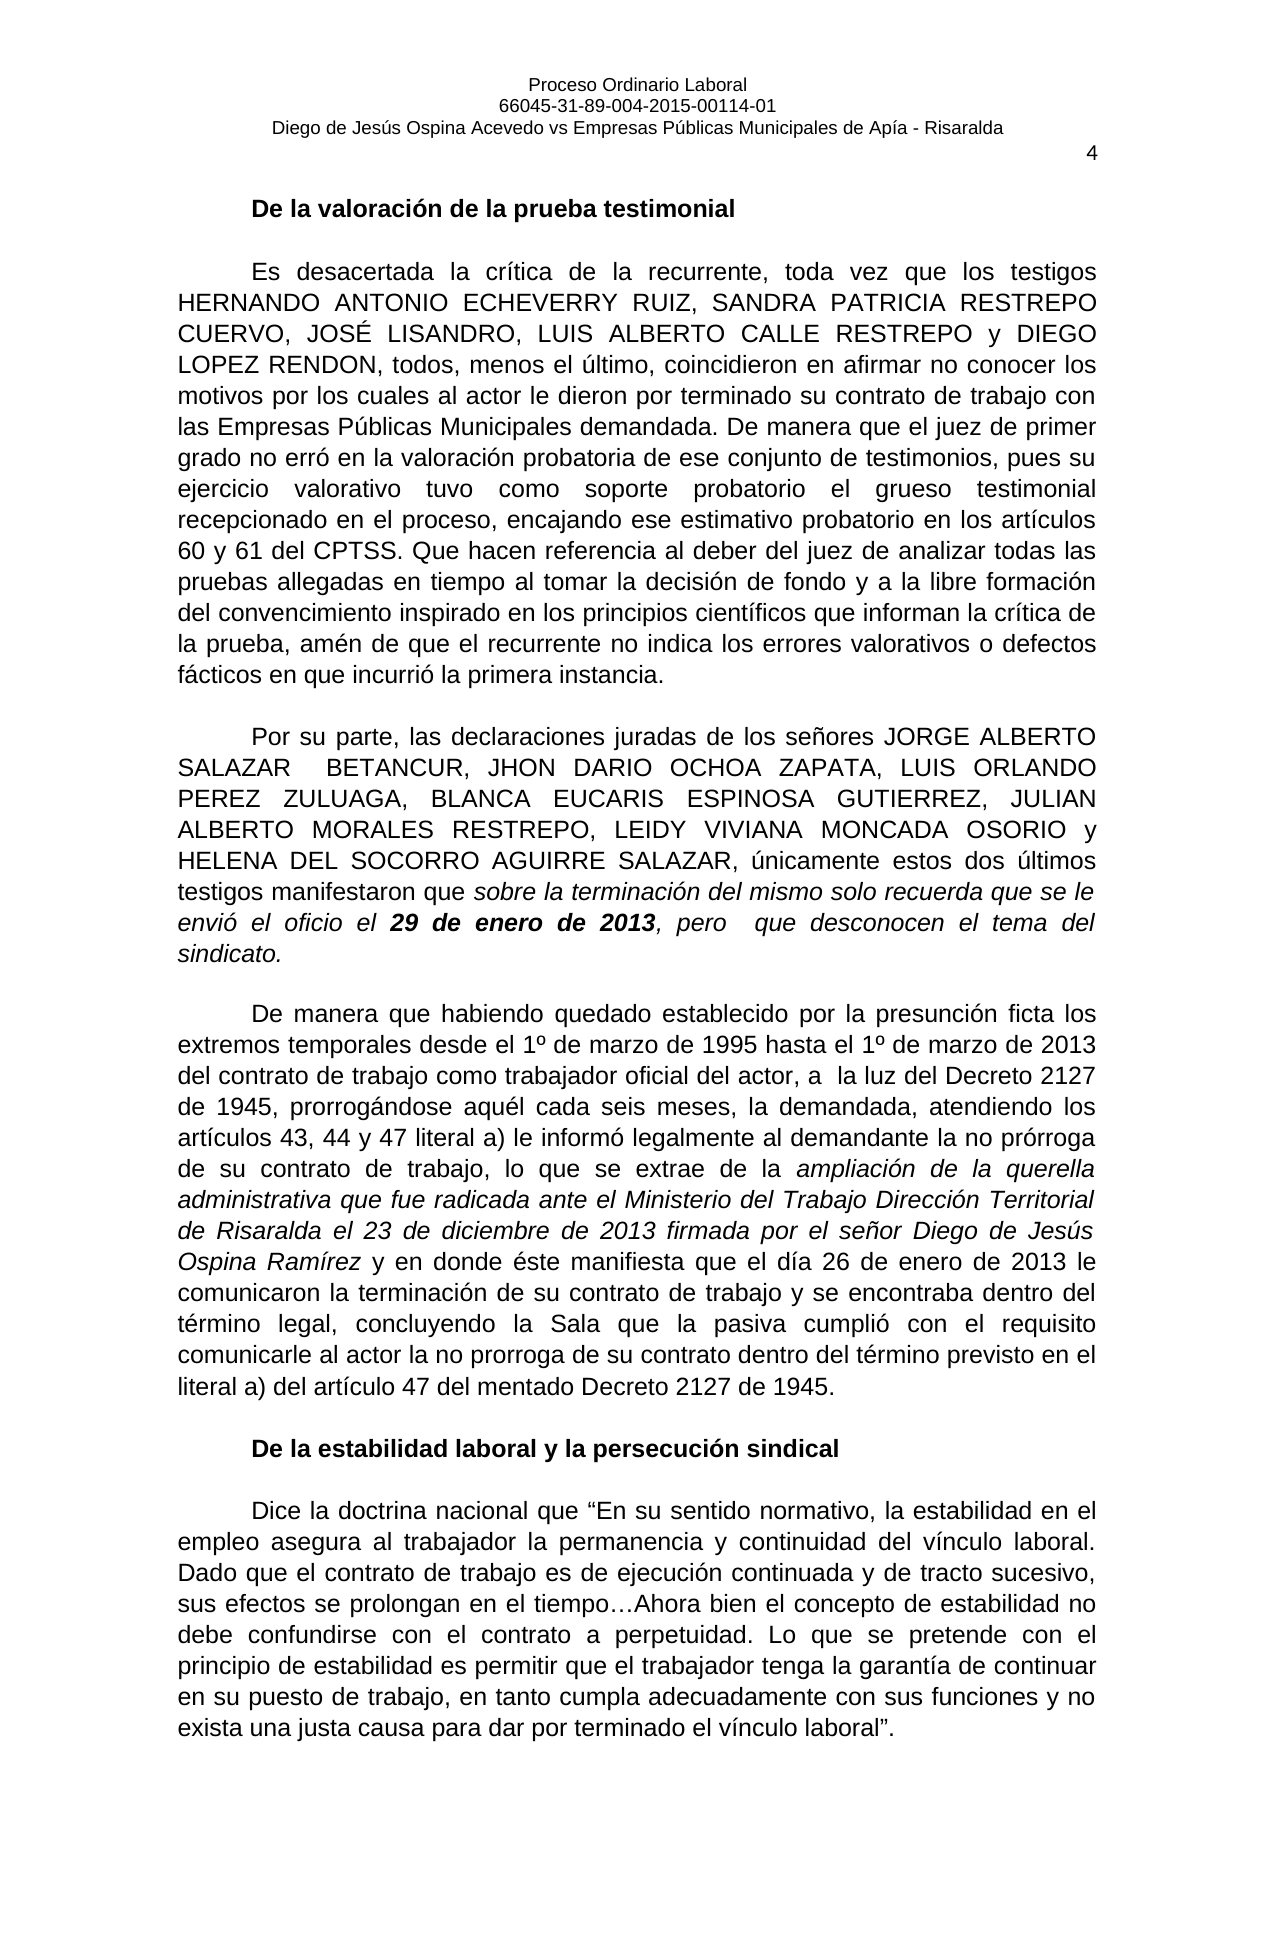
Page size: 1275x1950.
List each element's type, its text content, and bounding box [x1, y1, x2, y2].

text Es desacertada la crítica de la recurrente, toda vez que los testigos HERNANDO ANTONIO ECHEVERRY RUIZ, SANDRA PATRICIA RESTREPO CUERVO, JOSÉ LISANDRO, LUIS ALBERTO CALLE RESTREPO y DIEGO LOPEZ RENDON, todos, menos el último, coincidieron en afirmar no conocer los motivos por los cuales al actor le dieron por terminado su contrato de trabajo con las Empresas Públicas Municipales demandada. De manera que el juez de primer grado no erró en la valoración probatoria de ese conjunto de testimonios, pues su ejercicio valorativo tuvo como soporte probatorio el grueso testimonial recepcionado en el proceso, encajando ese estimativo probatorio en los artículos 60 y 61 del CPTSS. Que hacen referencia al deber del juez de analizar todas las pruebas allegadas en tiempo al tomar la decisión de fondo y a la libre formación del convencimiento inspirado en los principios científicos que informan la crítica de la prueba, amén de que el recurrente no indica los errores valorativos o defectos fácticos en que incurrió la primera instancia. [177, 257, 1098, 689]
text Por su parte, las declaraciones juradas de los señores JORGE ALBERTO SALAZAR BETANCUR, JHON DARIO OCHOA ZAPATA, LUIS ORLANDO PEREZ ZULUAGA, BLANCA EUCARIS ESPINOSA GUTIERREZ, JULIAN ALBERTO MORALES RESTREPO, LEIDY VIVIANA MONCADA OSORIO y HELENA DEL SOCORRO AGUIRRE SALAZAR, únicamente estos dos últimos testigos manifestaron que sobre la terminación del mismo solo recuerda que se le envió el oficio el 29 de enero de 2013, pero que desconocen el tema del sindicato. [177, 722, 1098, 968]
text De la valoración de la prueba testimonial [177, 194, 1098, 223]
text Dice la doctrina nacional que “En su sentido normativo, la estabilidad en el empleo asegura al trabajador la permanencia y continuidad del vínculo laboral. Dado que el contrato de trabajo es de ejecución continuada y de tracto sucesivo, sus efectos se prolongan en el tiempo…Ahora bien el concepto de estabilidad no debe confundirse con el contrato a perpetuidad. Lo que se pretende con el principio de estabilidad es permitir que el trabajador tenga la garantía de continuar en su puesto de trabajo, en tanto cumpla adecuadamente con sus funciones y no exista una justa causa para dar por terminado el vínculo laboral”. [177, 1496, 1098, 1742]
text De la estabilidad laboral y la persecución sindical [177, 1433, 1098, 1462]
text De manera que habiendo quedado establecido por la presunción ficta los extremos temporales desde el 1º de marzo de 1995 hasta el 1º de marzo de 2013 del contrato de trabajo como trabajador oficial del actor, a la luz del Decreto 2127 de 1945, prorrogándose aquél cada seis meses, la demandada, atendiendo los artículos 43, 44 y 47 literal a) le informó legalmente al demandante la no prórroga de su contrato de trabajo, lo que se extrae de la ampliación de la querella administrativa que fue radicada ante el Ministerio del Trabajo Dirección Territorial de Risaralda el 23 de diciembre de 2013 firmada por el señor Diego de Jesús Ospina Ramírez y en donde éste manifiesta que el día 26 de enero de 2013 le comunicaron la terminación de su contrato de trabajo y se encontraba dentro del término legal, concluyendo la Sala que la pasiva cumplió con el requisito comunicarle al actor la no prorroga de su contrato dentro del término previsto en el literal a) del artículo 47 del mentado Decreto 2127 de 1945. [177, 999, 1098, 1400]
